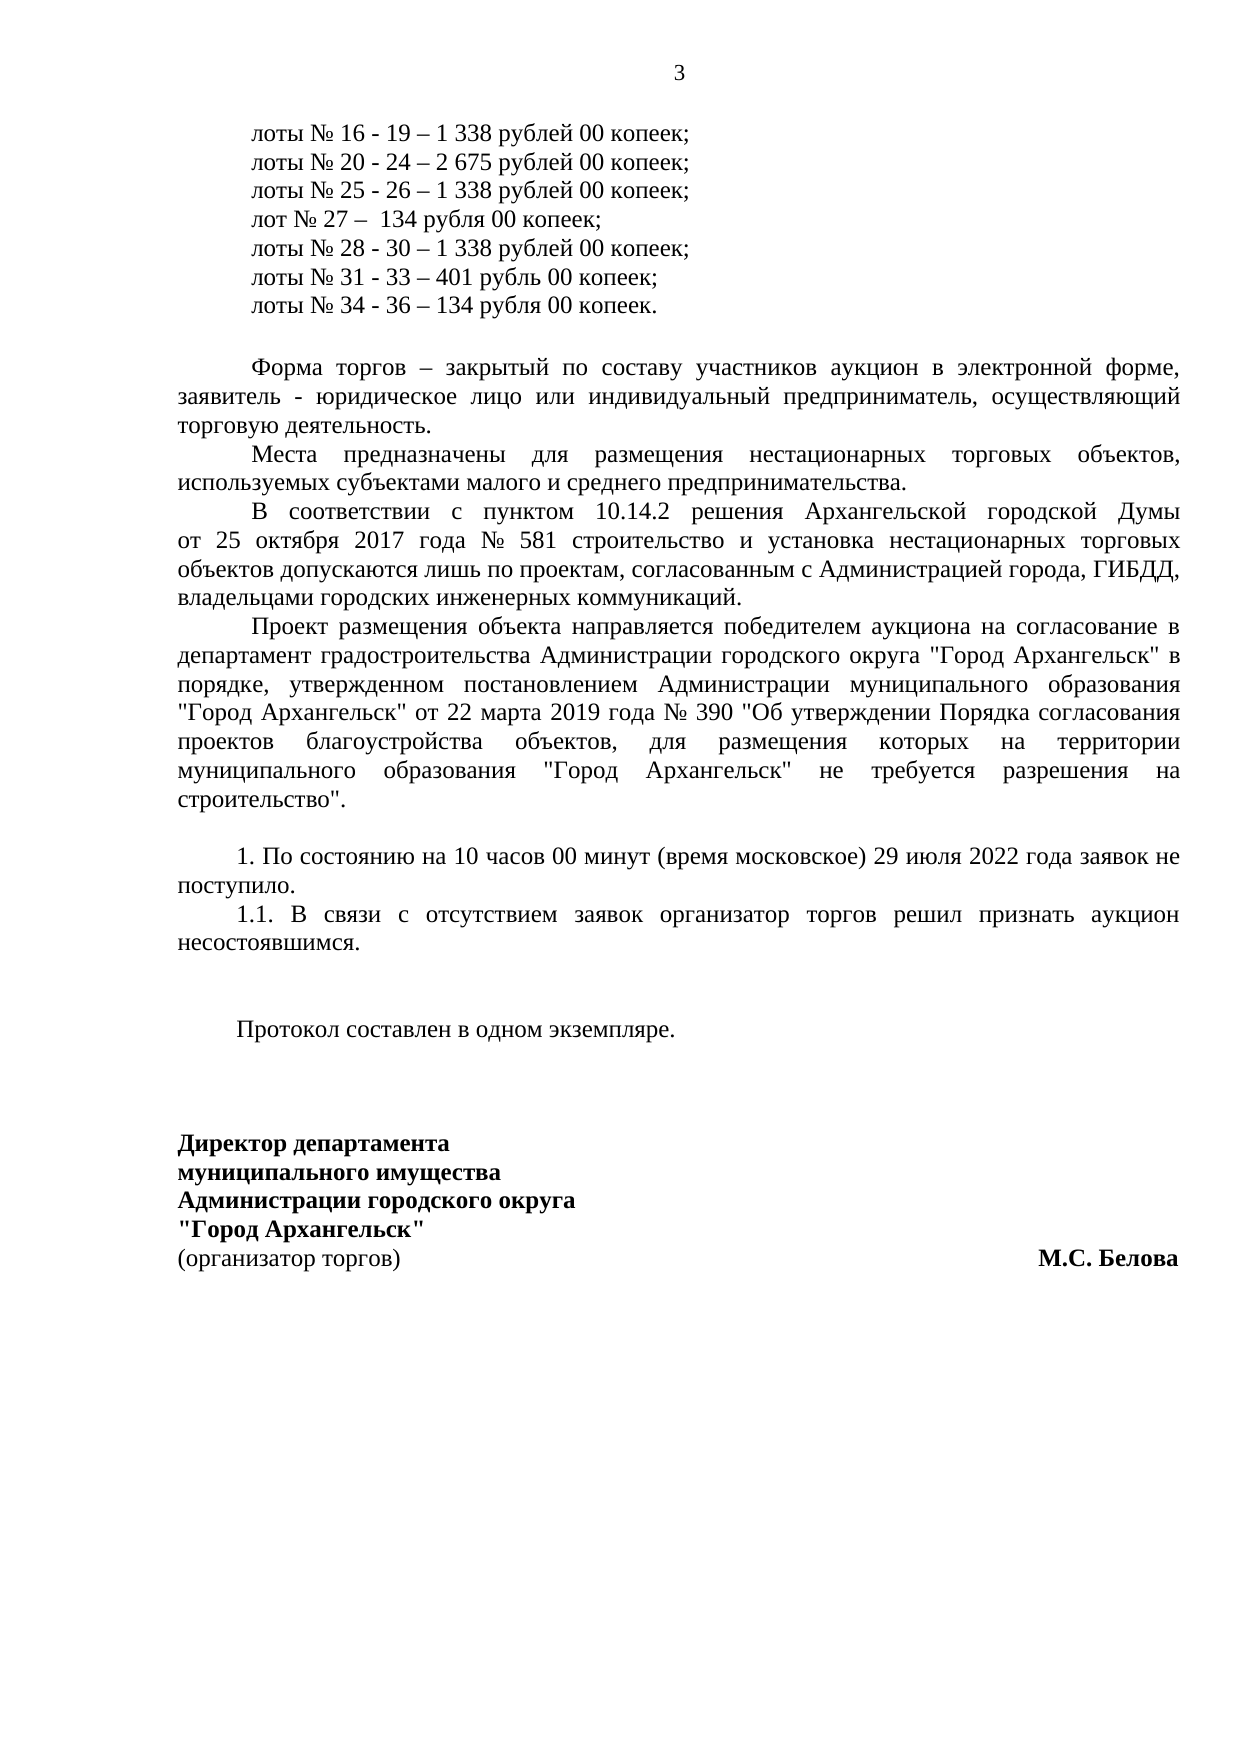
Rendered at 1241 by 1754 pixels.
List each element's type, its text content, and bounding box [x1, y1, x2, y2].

text лоты № 16 - 19 – 1 338 рублей 00 копеек; [177, 118, 1181, 147]
text лот № 27 – 134 рубля 00 копеек; [177, 204, 1181, 233]
text лоты № 28 - 30 – 1 338 рублей 00 копеек; [177, 233, 1181, 262]
text Администрации городского округа [177, 1185, 1181, 1214]
text муниципального имущества [177, 1157, 1181, 1185]
text Протокол составлен в одном экземпляре. [177, 1014, 1181, 1042]
text лоты № 31 - 33 – 401 рубль 00 копеек; [177, 262, 1181, 291]
text Места предназначены для размещения нестационарных торговых объектов, используемых субъектами малого и среднего предпринимательства. [177, 439, 1181, 496]
text Форма торгов – закрытый по составу участников аукцион в электронной форме, заявитель - юридическое лицо или индивидуальный предприниматель, осуществляющий торговую деятельность. [177, 352, 1181, 439]
text лоты № 20 - 24 – 2 675 рублей 00 копеек; [177, 147, 1181, 176]
text 1.1. В связи с отсутствием заявок организатор торгов решил признать аукцион несостоявшимся. [177, 899, 1181, 956]
text Директор департамента [177, 1128, 1181, 1157]
text 1. По состоянию на 10 часов 00 минут (время московское) 29 июля 2022 года заявок не поступило. [177, 841, 1181, 899]
text лоты № 34 - 36 – 134 рубля 00 копеек. [177, 291, 1181, 319]
text лоты № 25 - 26 – 1 338 рублей 00 копеек; [177, 176, 1181, 204]
text "Город Архангельск" [177, 1214, 1181, 1243]
text (организатор торгов) М.С. Белова [177, 1243, 1181, 1272]
text Проект размещения объекта направляется победителем аукциона на согласование в департамент градостроительства Администрации городского округа "Город Архангельск" в порядке, утвержденном постановлением Администрации муниципального образования "Город Архангельск" от 22 марта 2019 года № 390 "Об утверждении Порядка согласования проектов благоустройства объектов, для размещения которых на территории муниципального образования "Город Архангельск" не требуется разрешения на строительство". [177, 611, 1181, 812]
text В соответствии с пунктом 10.14.2 решения Архангельской городской Думы от 25 октября 2017 года № 581 строительство и установка нестационарных торговых объектов допускаются лишь по проектам, согласованным с Администрацией города, ГИБДД, владельцами городских инженерных коммуникаций. [177, 496, 1181, 611]
